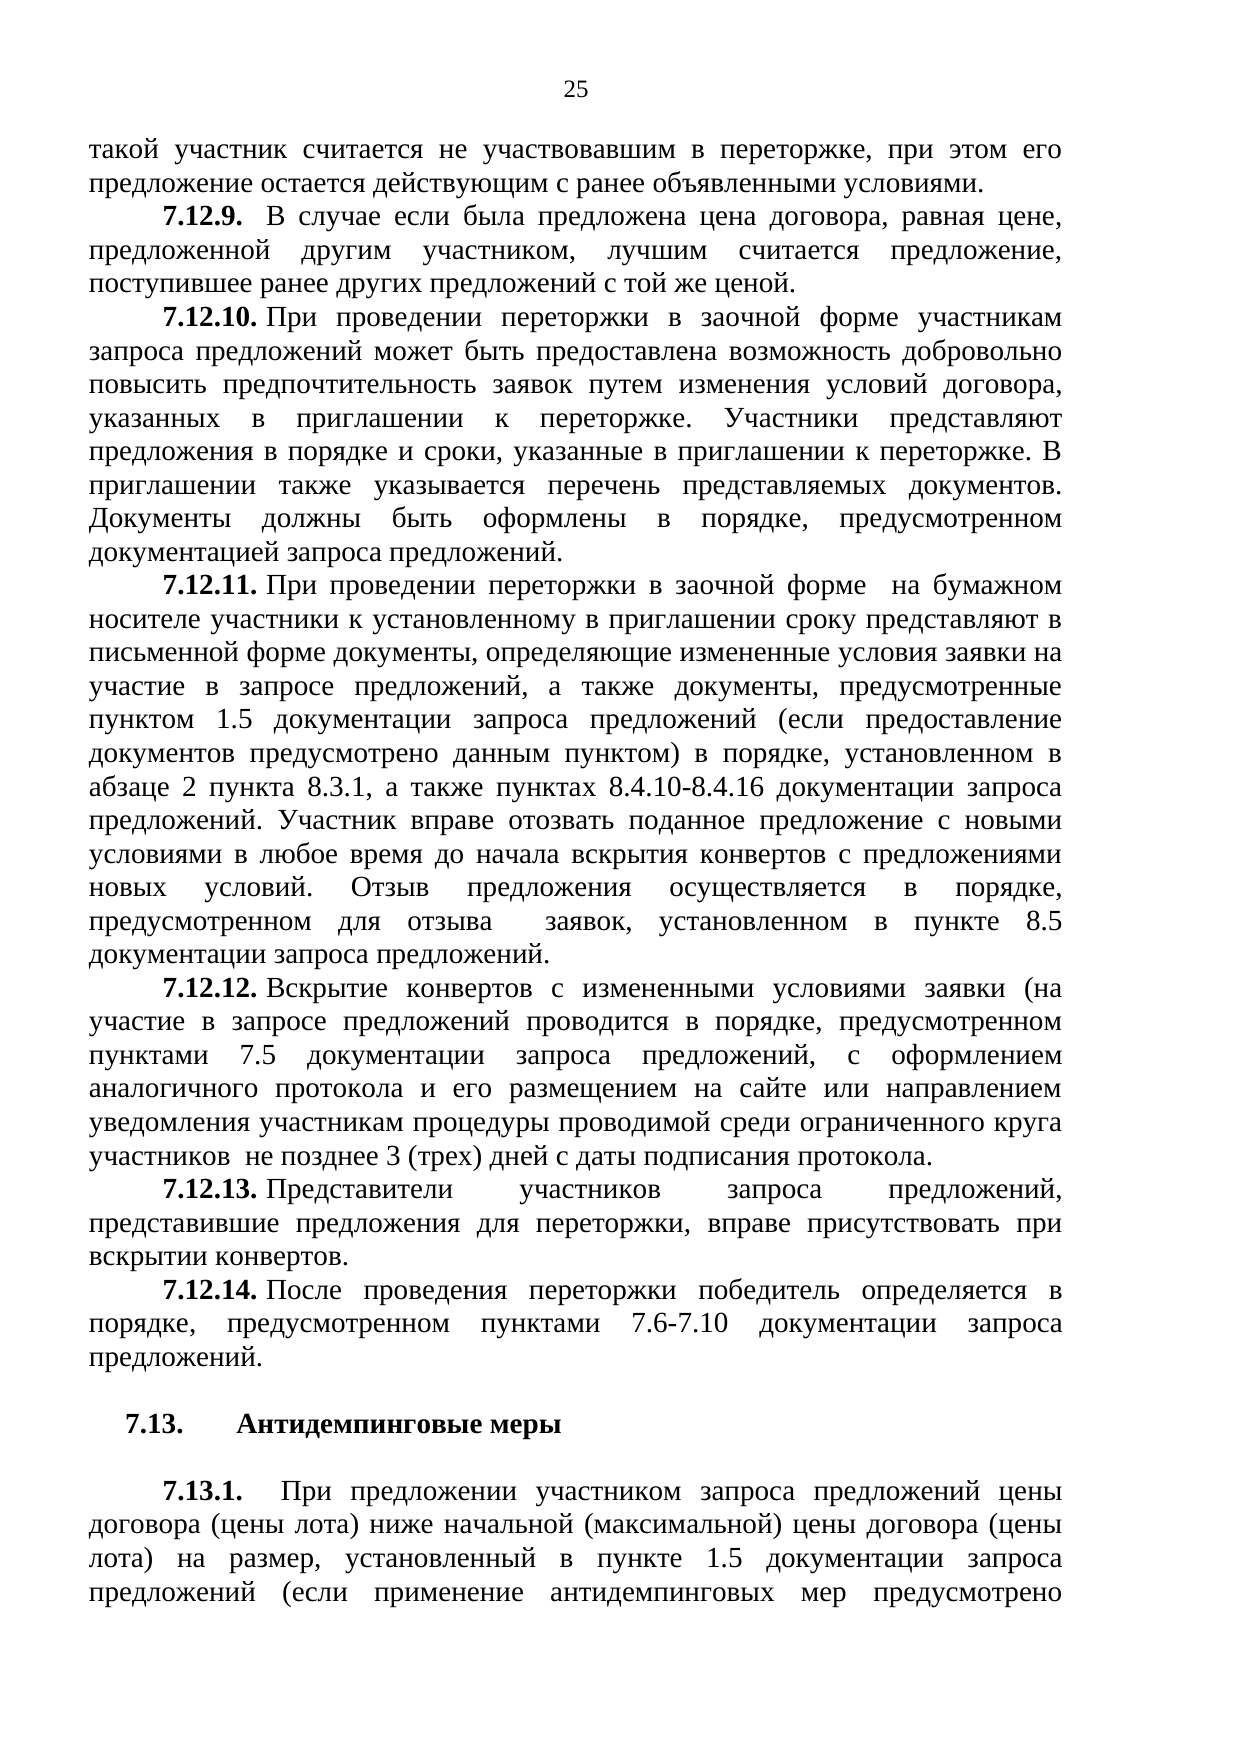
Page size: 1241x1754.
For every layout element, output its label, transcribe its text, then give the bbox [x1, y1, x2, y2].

list В случае если была предложена цена договора, равная цене, предложенной другим участником, лучшим считается предложение, поступившее ранее других предложений с той же ценой. [89, 198, 1063, 299]
list При проведении переторжки в заочной форме участникам запроса предложений может быть предоставлена возможность добровольно повысить предпочтительность заявок путем изменения условий договора, указанных в приглашении к переторжке. Участники представляют предложения в порядке и сроки, указанные в приглашении к переторжке. В приглашении также указывается перечень представляемых документов. Документы должны быть оформлены в порядке, предусмотренном документацией запроса предложений. [89, 299, 1063, 567]
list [89, 1473, 1063, 1607]
list После проведения переторжки победитель определяется в порядке, предусмотренном пунктами 7.6-7.10 документации запроса предложений. [89, 1272, 1063, 1372]
list При проведении переторжки в заочной форме на бумажном носителе участники к установленному в приглашении сроку представляют в письменной форме документы, определяющие измененные условия заявки на участие в запросе предложений, а также документы, предусмотренные пунктом 1.5 документации запроса предложений (если предоставление документов предусмотрено данным пунктом) в порядке, установленном в абзаце 2 пункта 8.3.1, а также пунктах 8.4.10-8.4.16 документации запроса предложений. Участник вправе отозвать поданное предложение с новыми условиями в любое время до начала вскрытия конвертов с предложениями новых условий. Отзыв предложения осуществляется в порядке, предусмотренном для отзыва заявок, установленном в пункте 8.5 документации запроса предложений. [89, 567, 1063, 970]
list Вскрытие конвертов с измененными условиями заявки (на участие в запросе предложений проводится в порядке, предусмотренном пунктами 7.5 документации запроса предложений, с оформлением аналогичного протокола и его размещением на сайте или направлением уведомления участникам процедуры проводимой среди ограниченного круга участников не позднее 3 (трех) дней с даты подписания протокола. [89, 970, 1063, 1171]
subtitle Антидемпинговые меры [125, 1406, 1063, 1439]
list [89, 131, 1063, 198]
list Представители участников запроса предложений, представившие предложения для переторжки, вправе присутствовать при вскрытии конвертов. [89, 1171, 1063, 1272]
